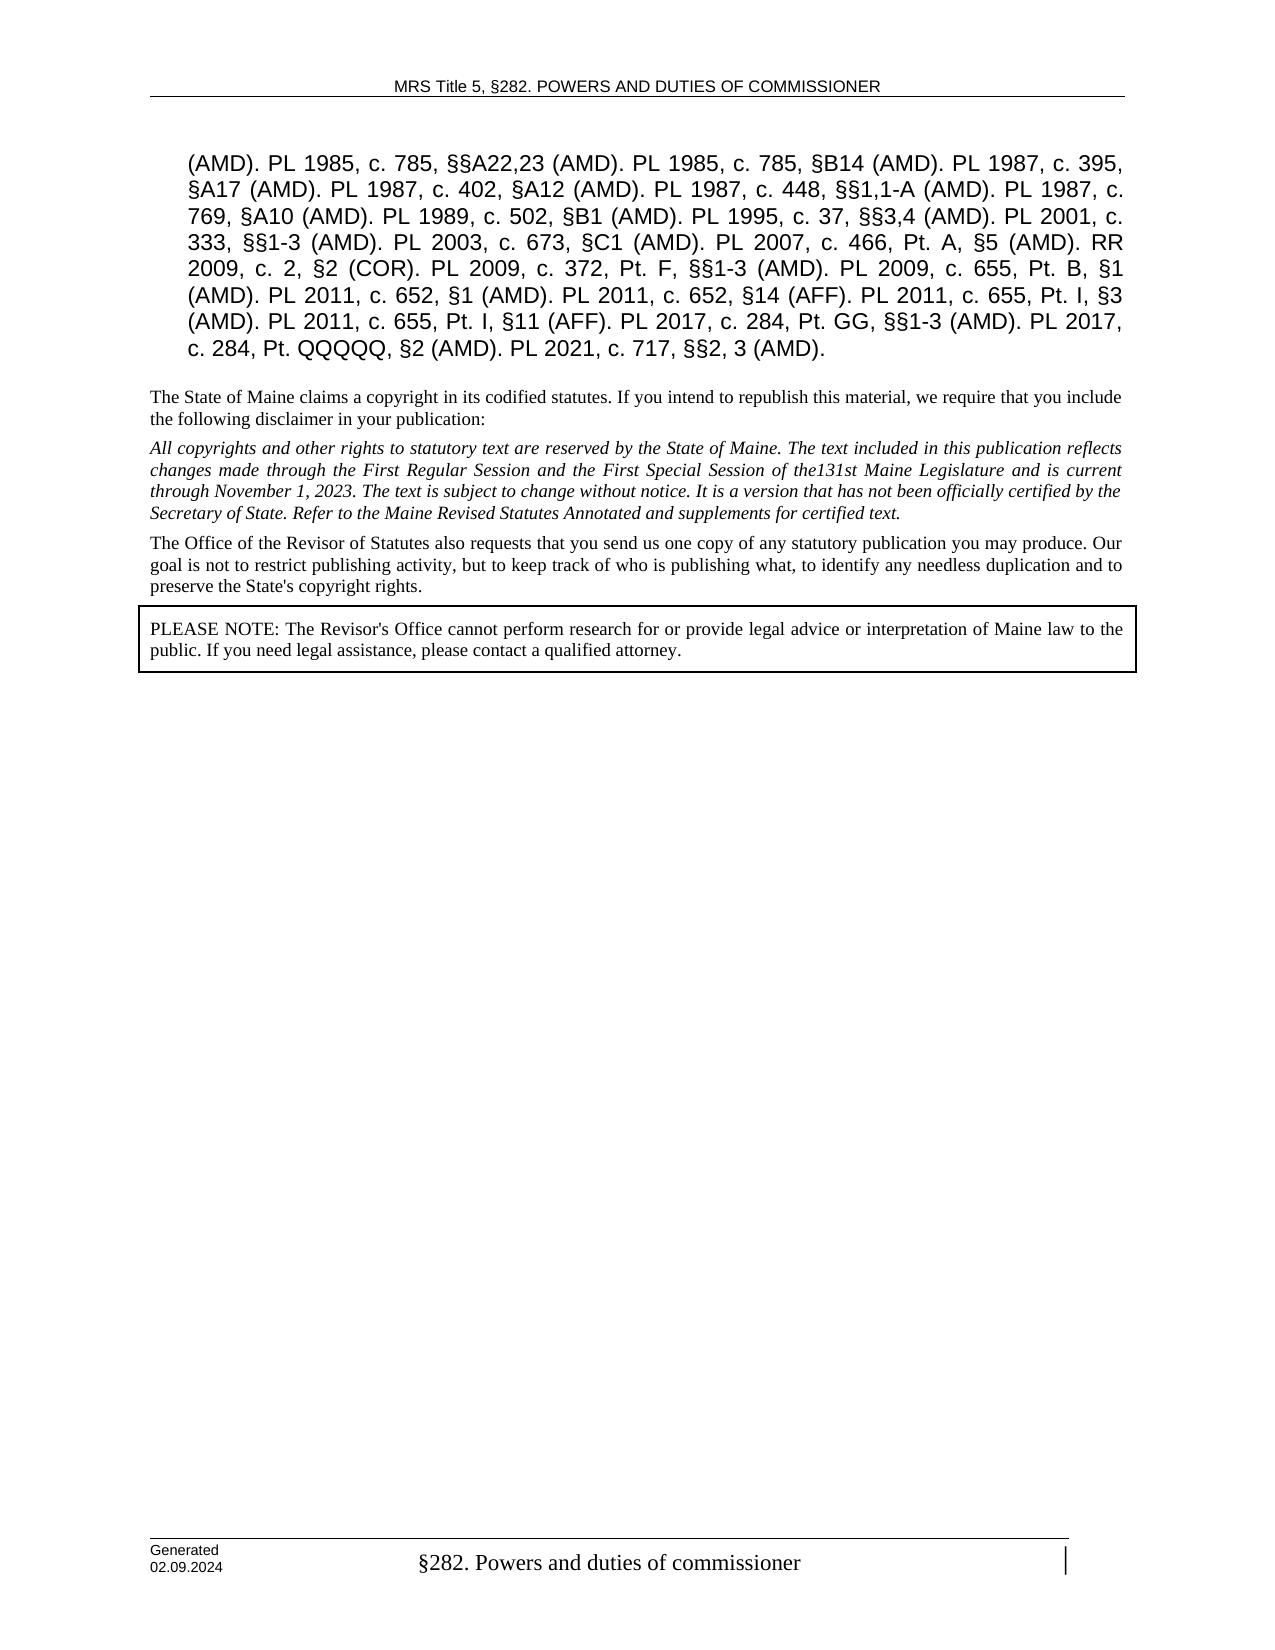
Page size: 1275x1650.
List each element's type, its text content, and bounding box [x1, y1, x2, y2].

text The Office of the Revisor of Statutes also requests that you send us one copy of any statutory publication you may produce. Our goal is not to restrict publishing activity, but to keep track of who is publishing what, to identify any needless duplication and to preserve the State's copyright rights. [150, 532, 1125, 597]
text PLEASE NOTE: The Revisor's Office cannot perform research for or provide legal advice or interpretation of Maine law to the public. If you need legal assistance, please contact a qualified attorney. [140, 607, 1135, 671]
text All copyrights and other rights to statutory text are reserved by the State of Maine. The text included in this publication reflects changes made through the First Regular Session and the First Special Session of the131st Maine Legislature and is current through November 1, 2023 . The text is subject to change without notice. It is a version that has not been officially certified by the Secretary of State. Refer to the Maine Revised Statutes Annotated and supplements for certified text. [150, 437, 1125, 523]
text The State of Maine claims a copyright in its codified statutes. If you intend to republish this material, we require that you include the following disclaimer in your publication: [150, 386, 1125, 429]
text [187, 150, 1125, 361]
